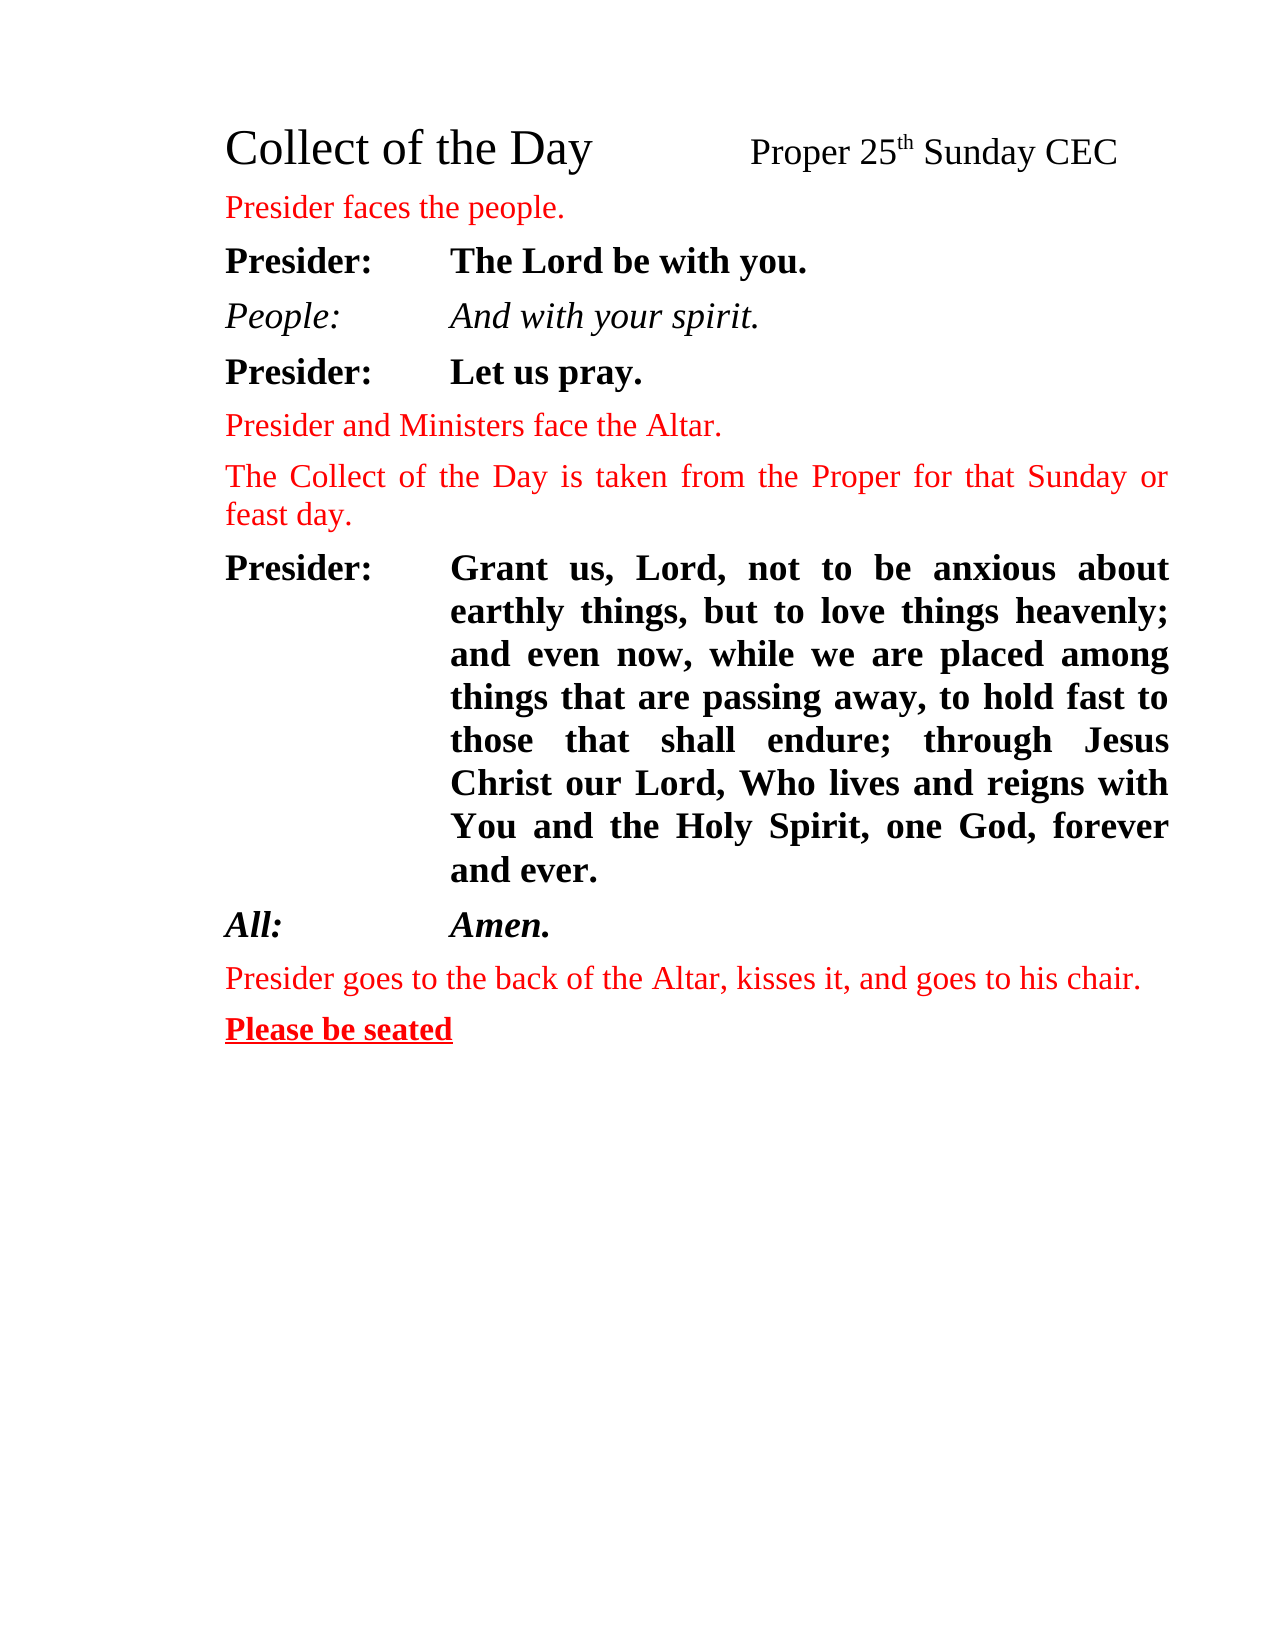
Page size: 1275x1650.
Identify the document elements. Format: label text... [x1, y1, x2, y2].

text All: Amen. [225, 903, 1170, 946]
text Presider and Ministers face the Altar. [225, 405, 1170, 443]
text Please be seated [225, 1009, 1170, 1047]
text People: And with your spirit. [225, 294, 1170, 337]
text Presider faces the people. [225, 187, 1170, 226]
text Presider: The Lord be with you. [225, 238, 1170, 281]
text The Collect of the Day is taken from the Proper for that Sunday or feast day. [225, 456, 1170, 533]
text Collect of the Day Proper 25th Sunday CEC [225, 117, 1170, 175]
text Presider: Let us pray. [225, 349, 1170, 393]
text Presider goes to the back of the Altar, kisses it, and goes to his chair. [225, 958, 1170, 997]
text Presider: Grant us, Lord, not to be anxious about earthly things, but to love things heavenly; and even now, while we are placed among things that are passing away, to hold fast to those that shall endure; through Jesus Christ our Lord, Who lives and reigns with You and the Holy Spirit, one God, forever and ever. [225, 545, 1170, 890]
